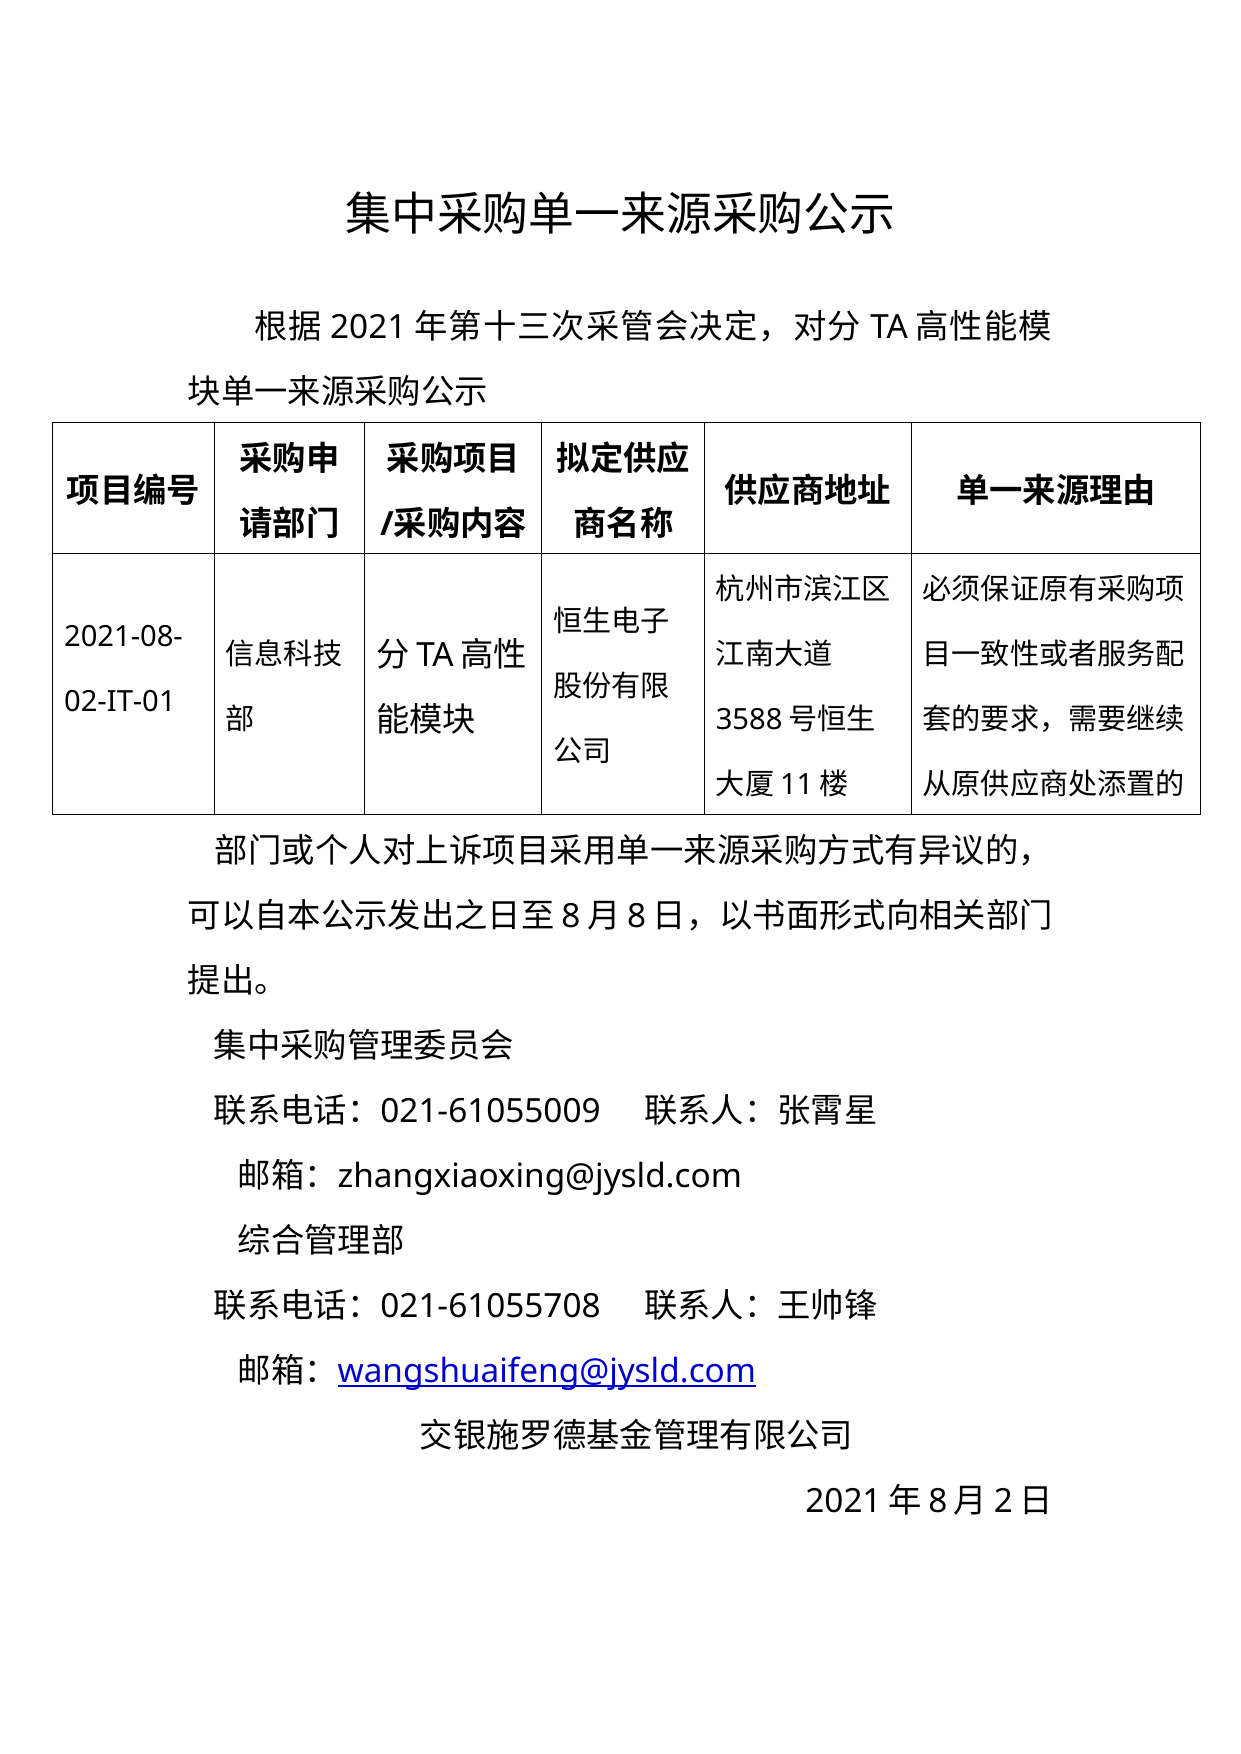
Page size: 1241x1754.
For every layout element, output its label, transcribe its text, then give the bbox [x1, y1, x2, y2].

text 联系电话：021-61055708 联系人：王帅锋 [187, 1270, 1053, 1335]
text 邮箱：zhangxiaoxing@jysld.com [187, 1140, 1053, 1205]
text 根据2021年第十三次采管会决定，对分TA高性能模块单一来源采购公示 [187, 292, 1053, 422]
table_header 单一来源理由 [912, 423, 1200, 553]
text 部门或个人对上诉项目采用单一来源采购方式有异议的，可以自本公示发出之日至8月8日，以书面形式向相关部门提出。 [187, 815, 1053, 1010]
table_header 供应商地址 [705, 423, 911, 553]
text 交银施罗德基金管理有限公司 [187, 1400, 1053, 1465]
text 邮箱：wangshuaifeng@jysld.com [187, 1335, 1053, 1400]
table_cell 2021-08-02-IT-01 [53, 554, 214, 814]
table_cell 信息科技部 [215, 554, 364, 814]
table_cell 杭州市滨江区江南大道3588号恒生大厦11楼 [705, 554, 911, 814]
text 2021年8月2日 [187, 1465, 1053, 1530]
table_cell 恒生电子股份有限公司 [542, 554, 704, 814]
text 联系电话：021-61055009 联系人：张霄星 [187, 1075, 1053, 1140]
text 综合管理部 [187, 1205, 1053, 1270]
table_cell 必须保证原有采购项目一致性或者服务配套的要求，需要继续从原供应商处添置的 [912, 554, 1200, 814]
table_header 采购项目 /采购内容 [365, 423, 541, 553]
table_header 拟定供应商名称 [542, 423, 704, 553]
table_cell 分TA高性能模块 [365, 554, 541, 814]
table_header 采购申请部门 [215, 423, 364, 553]
table_header 项目编号 [53, 423, 214, 553]
text 集中采购管理委员会 [187, 1010, 1053, 1075]
text 集中采购单一来源采购公示 [187, 162, 1053, 259]
